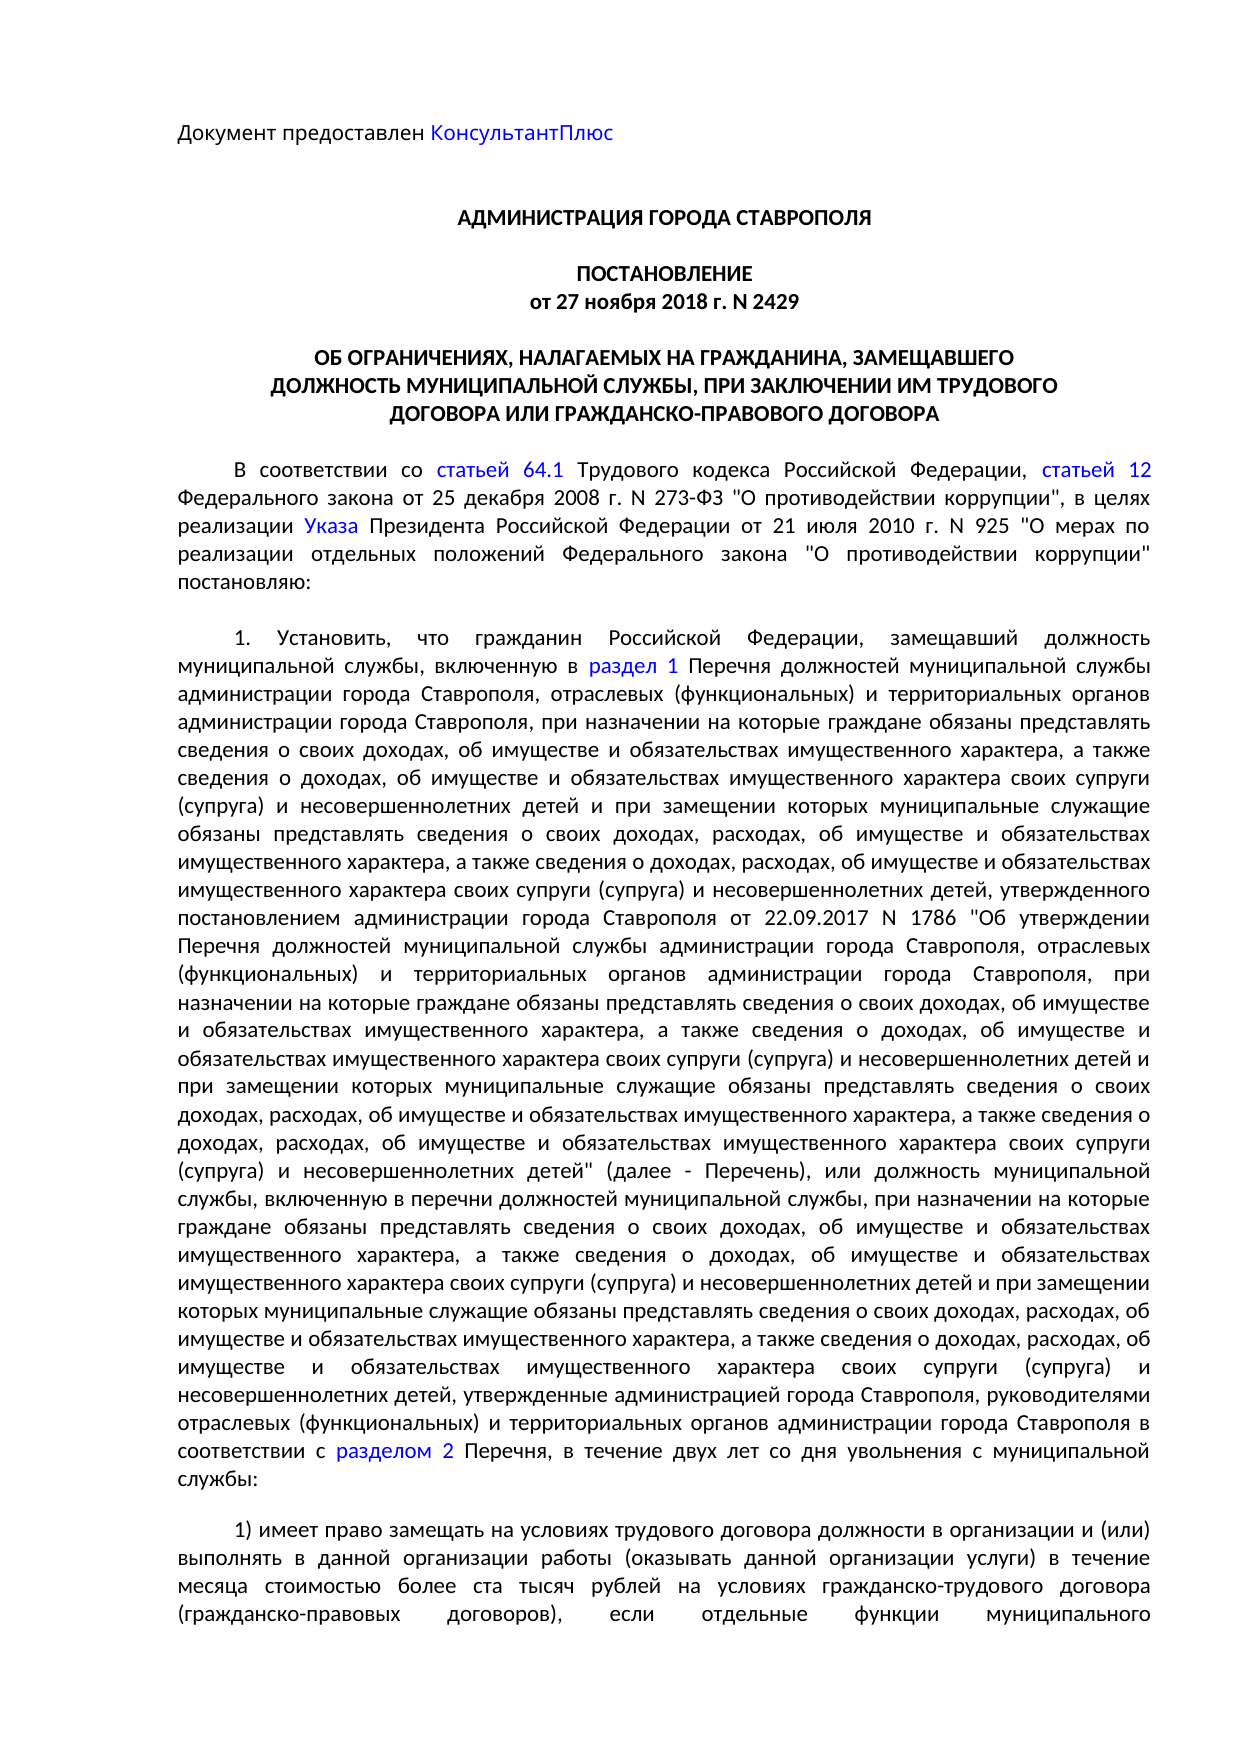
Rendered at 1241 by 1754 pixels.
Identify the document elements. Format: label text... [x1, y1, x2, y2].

title Документ предоставлен КонсультантПлюс [177, 118, 1152, 175]
text 1. Установить, что гражданин Российской Федерации, замещавший должность муниципальной службы, включенную в раздел 1 Перечня должностей муниципальной службы администрации города Ставрополя, отраслевых (функциональных) и территориальных органов администрации города Ставрополя, при назначении на которые граждане обязаны представлять сведения о своих доходах, об имуществе и обязательствах имущественного характера, а также сведения о доходах, об имуществе и обязательствах имущественного характера своих супруги (супруга) и несовершеннолетних детей и при замещении которых муниципальные служащие обязаны представлять сведения о своих доходах, расходах, об имуществе и обязательствах имущественного характера, а также сведения о доходах, расходах, об имуществе и обязательствах имущественного характера своих супруги (супруга) и несовершеннолетних детей, утвержденного постановлением администрации города Ставрополя от 22.09.2017 N 1786 "Об утверждении Перечня должностей муниципальной службы администрации города Ставрополя, отраслевых (функциональных) и территориальных органов администрации города Ставрополя, при назначении на которые граждане обязаны представлять сведения о своих доходах, об имуществе и обязательствах имущественного характера, а также сведения о доходах, об имуществе и обязательствах имущественного характера своих супруги (супруга) и несовершеннолетних детей и при замещении которых муниципальные служащие обязаны представлять сведения о своих доходах, расходах, об имуществе и обязательствах имущественного характера, а также сведения о доходах, расходах, об имуществе и обязательствах имущественного характера своих супруги (супруга) и несовершеннолетних детей" (далее - Перечень), или должность муниципальной службы, включенную в перечни должностей муниципальной службы, при назначении на которые граждане обязаны представлять сведения о своих доходах, об имуществе и обязательствах имущественного характера, а также сведения о доходах, об имуществе и обязательствах имущественного характера своих супруги (супруга) и несовершеннолетних детей и при замещении которых муниципальные служащие обязаны представлять сведения о своих доходах, расходах, об имуществе и обязательствах имущественного характера, а также сведения о доходах, расходах, об имуществе и обязательствах имущественного характера своих супруги (супруга) и несовершеннолетних детей, утвержденные администрацией города Ставрополя, руководителями отраслевых (функциональных) и территориальных органов администрации города Ставрополя в соответствии с разделом 2 Перечня, в течение двух лет со дня увольнения с муниципальной службы: [177, 623, 1152, 1492]
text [177, 1515, 1152, 1627]
title АДМИНИСТРАЦИЯ ГОРОДА СТАВРОПОЛЯ [177, 203, 1152, 231]
title ДОЛЖНОСТЬ МУНИЦИПАЛЬНОЙ СЛУЖБЫ, ПРИ ЗАКЛЮЧЕНИИ ИМ ТРУДОВОГО [177, 371, 1152, 399]
title ПОСТАНОВЛЕНИЕ [177, 259, 1152, 287]
title ДОГОВОРА ИЛИ ГРАЖДАНСКО-ПРАВОВОГО ДОГОВОРА [177, 399, 1152, 427]
title от 27 ноября 2018 г. N 2429 [177, 287, 1152, 315]
text В соответствии со статьей 64.1 Трудового кодекса Российской Федерации, статьей 12 Федерального закона от 25 декабря 2008 г. N 273-ФЗ "О противодействии коррупции", в целях реализации Указа Президента Российской Федерации от 21 июля 2010 г. N 925 "О мерах по реализации отдельных положений Федерального закона "О противодействии коррупции" постановляю: [177, 455, 1152, 595]
title ОБ ОГРАНИЧЕНИЯХ, НАЛАГАЕМЫХ НА ГРАЖДАНИНА, ЗАМЕЩАВШЕГО [177, 343, 1152, 371]
